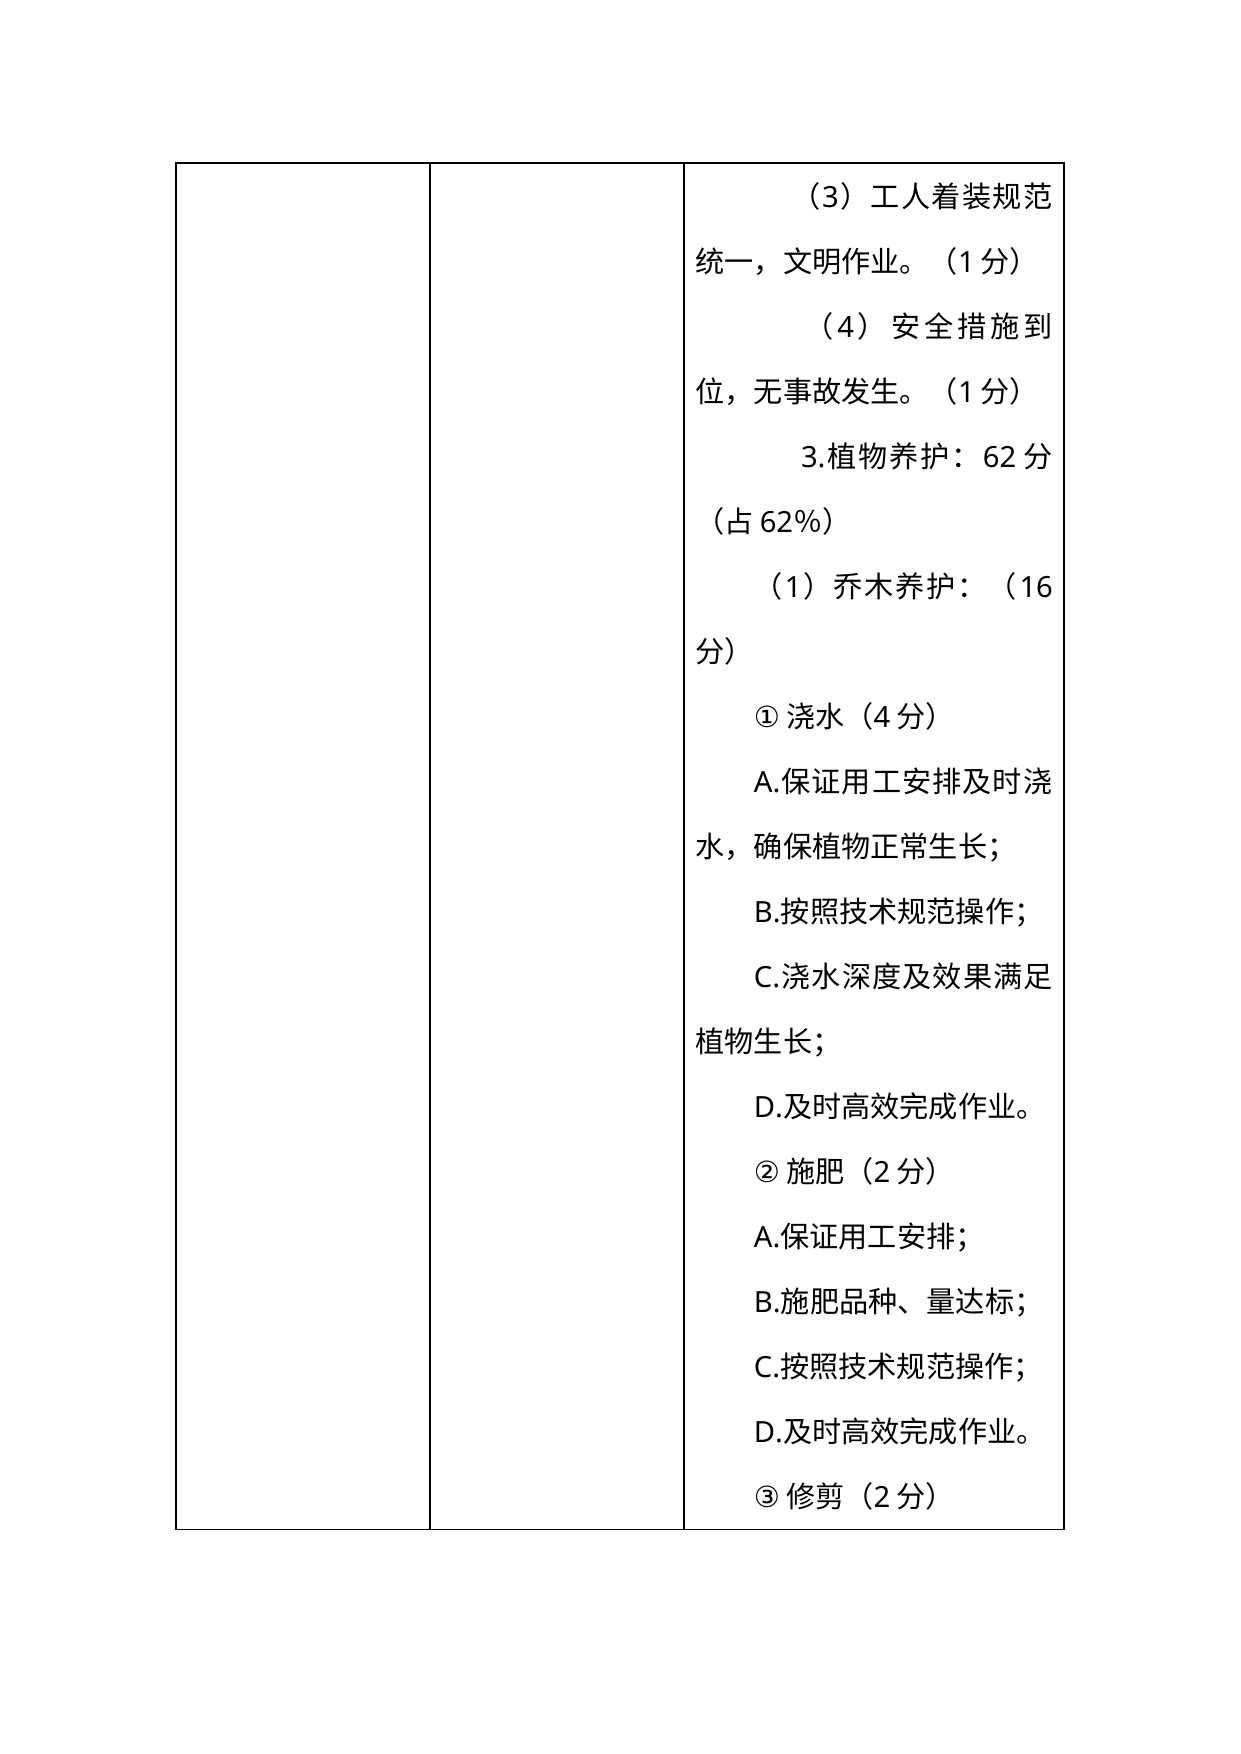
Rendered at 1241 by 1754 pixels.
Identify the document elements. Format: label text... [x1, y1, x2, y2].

table_cell [177, 164, 429, 1528]
table_cell 3 [431, 164, 683, 1528]
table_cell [685, 164, 1063, 1528]
